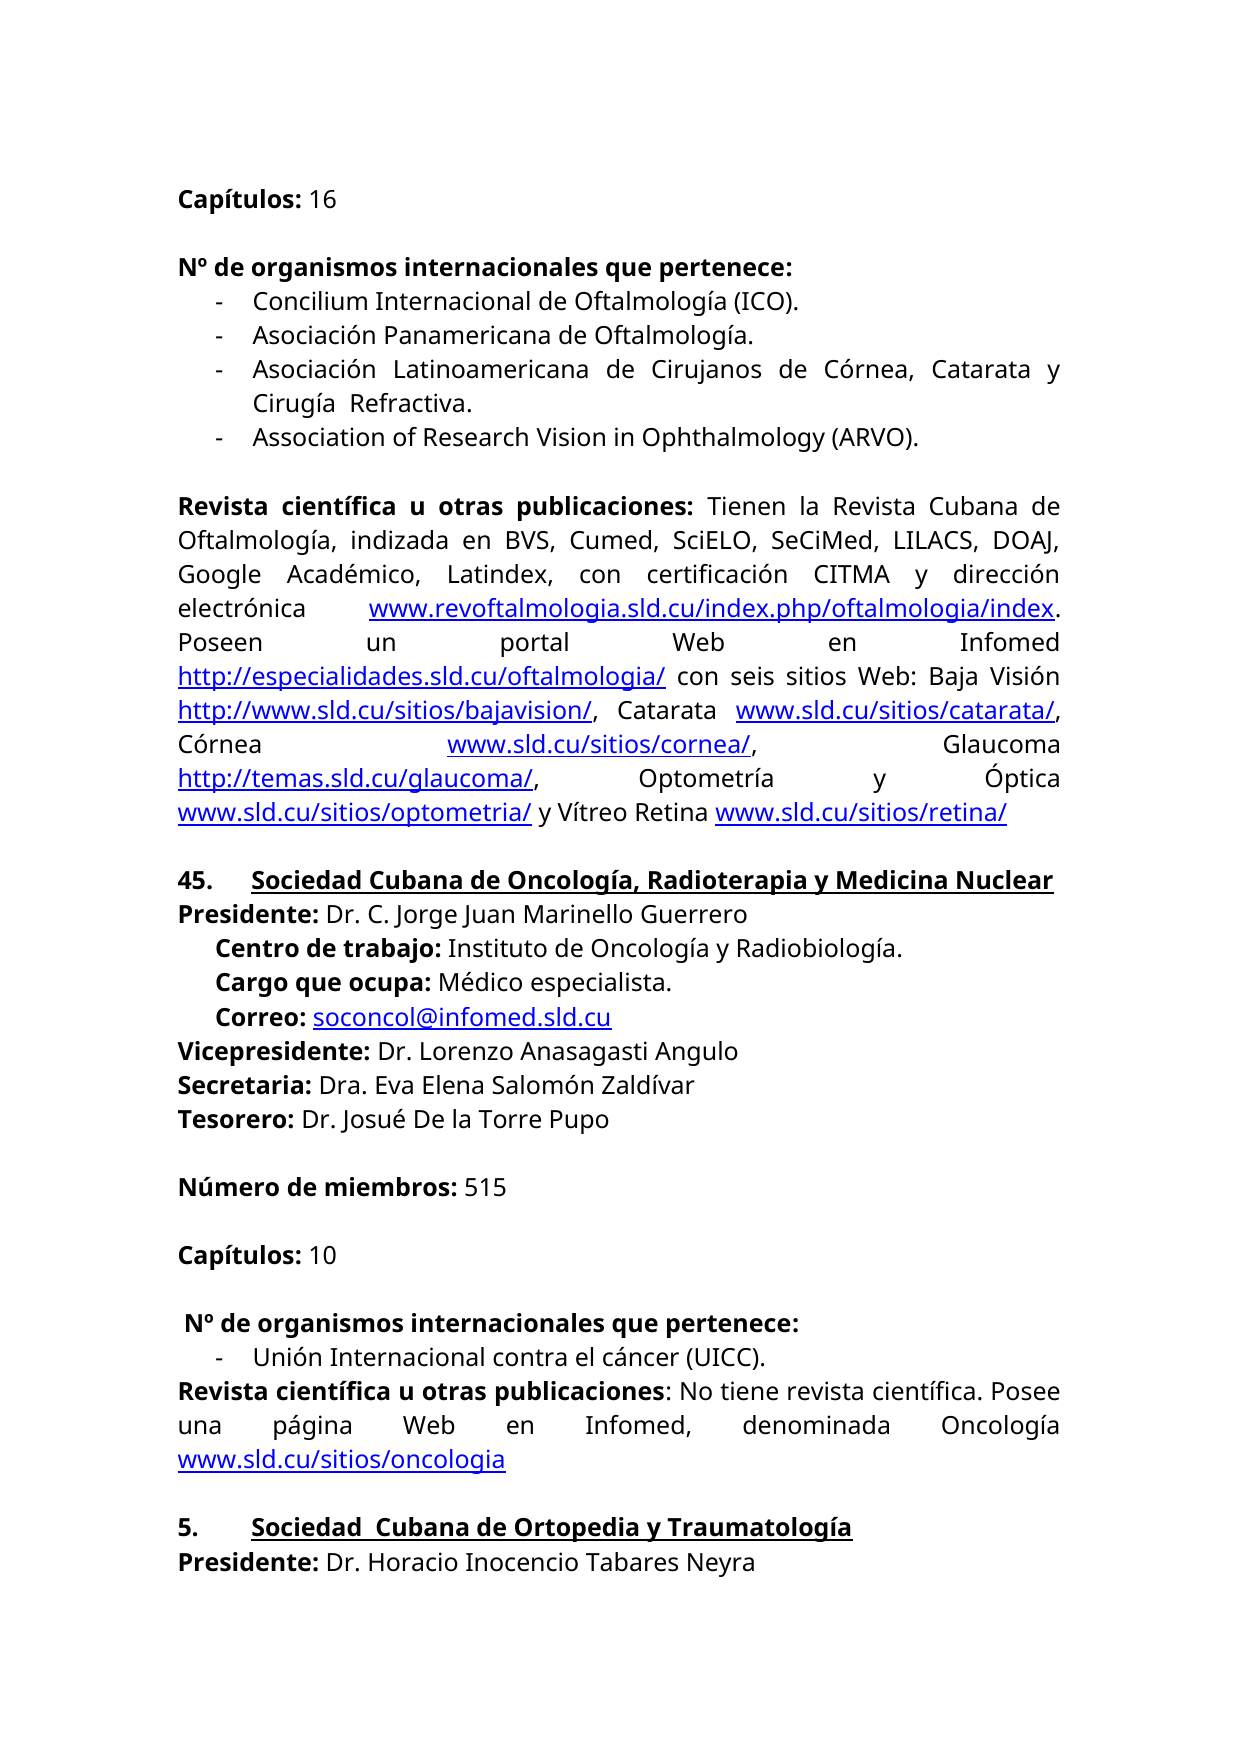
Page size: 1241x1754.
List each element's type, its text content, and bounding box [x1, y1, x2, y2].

list Concilium Internacional de Oftalmología (ICO). [215, 284, 1061, 318]
list Sociedad Cubana de Oncología, Radioterapia y Medicina Nuclear [177, 863, 1061, 897]
text Vicepresidente: Dr. Lorenzo Anasagasti Angulo [177, 1033, 1061, 1067]
text Correo: soconcol@infomed.sld.cu [215, 999, 1061, 1033]
list Association of Research Vision in Ophthalmology (ARVO). [215, 420, 1061, 454]
text Cargo que ocupa: Médico especialista. [215, 965, 1061, 999]
list Unión Internacional contra el cáncer (UICC). [215, 1340, 1061, 1374]
text Revista científica u otras publicaciones: No tiene revista científica. Posee una página Web en Infomed, denominada Oncología www.sld.cu/sitios/oncologia [177, 1374, 1061, 1476]
text Centro de trabajo: Instituto de Oncología y Radiobiología. [215, 931, 1061, 965]
list Sociedad Cubana de Ortopedia y Traumatología [177, 1510, 1063, 1544]
text Nº de organismos internacionales que pertenece: [177, 250, 1061, 284]
text Tesorero: Dr. Josué De la Torre Pupo [177, 1101, 1061, 1135]
text Presidente: Dr. C. Jorge Juan Marinello Guerrero [177, 897, 1061, 931]
text Capítulos: 10 [177, 1238, 1061, 1272]
text Capítulos: 16 [177, 182, 1061, 216]
list Asociación Panamericana de Oftalmología. [215, 318, 1061, 352]
text Revista científica u otras publicaciones: Tienen la Revista Cubana de Oftalmología, indizada en BVS, Cumed, SciELO, SeCiMed, LILACS, DOAJ, Google Académico, Latindex, con certificación CITMA y dirección electrónica www.revoftalmologia.sld.cu/index.php/oftalmologia/index. Poseen un portal Web en Infomed http://especialidades.sld.cu/oftalmologia/ con seis sitios Web: Baja Visión http://www.sld.cu/sitios/bajavision/, Catarata www.sld.cu/sitios/catarata/, Córnea www.sld.cu/sitios/cornea/, Glaucoma http://temas.sld.cu/glaucoma/, Optometría y Óptica www.sld.cu/sitios/optometria/ y Vítreo Retina www.sld.cu/sitios/retina/ [177, 488, 1061, 829]
list Asociación Latinoamericana de Cirujanos de Córnea, Catarata y Cirugía Refractiva. [215, 352, 1061, 420]
list Presidente: Dr. Horacio Inocencio Tabares Neyra [177, 1544, 1063, 1578]
text Secretaria: Dra. Eva Elena Salomón Zaldívar [177, 1067, 1061, 1101]
text Número de miembros: 515 [177, 1169, 1061, 1203]
text Nº de organismos internacionales que pertenece: [177, 1306, 1061, 1340]
